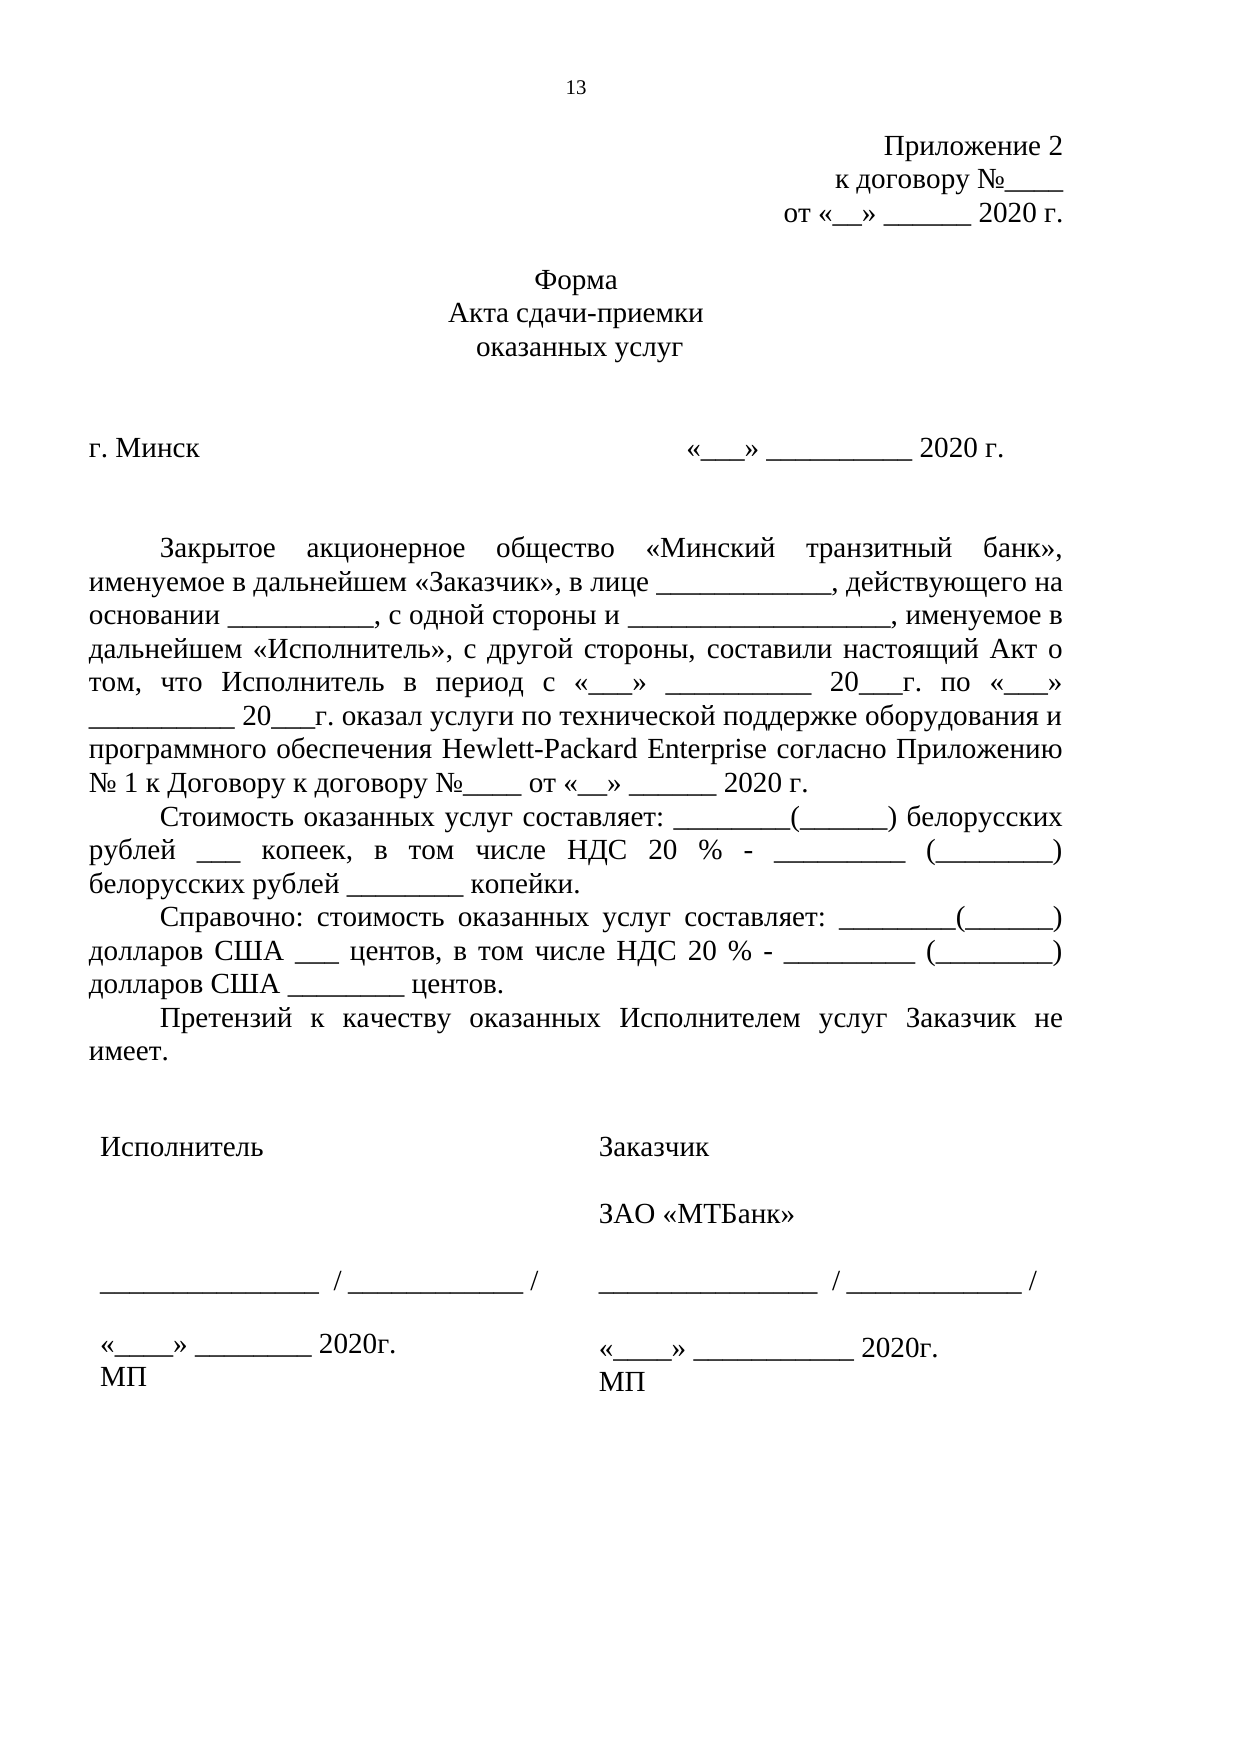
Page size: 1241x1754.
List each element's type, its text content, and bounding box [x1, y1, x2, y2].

text Претензий к качеству оказанных Исполнителем услуг Заказчик не имеет. [89, 1000, 1063, 1067]
text Форма [89, 262, 1063, 296]
text Справочно: cтоимость оказанных услуг составляет: ________(______) долларов США ___ центов, в том числе НДС 20 % - _________ (________) долларов США ________ центов. [89, 899, 1063, 1000]
text Закрытое акционерное общество «Минский транзитный банк», именуемое в дальнейшем «Заказчик», в лице ____________, действующего на основании __________, с одной стороны и __________________, именуемое в дальнейшем «Исполнитель», с другой стороны, составили настоящий Акт о том, что Исполнитель в период с «___» __________ 20___г. по «___» __________ 20___г. оказал услуги по технической поддержке оборудования и программного обеспечения Hewlett-Packard Enterprise согласно Приложению № 1 к Договору к договору №____ от «__» ______ 2020 г. [89, 530, 1063, 799]
text Приложение 2 [89, 128, 1063, 161]
table_header Исполнитель _______________ / ____________ / «____» ________ 2020г. МП [89, 1129, 587, 1398]
text от «__» ______ 2020 г. [89, 195, 1063, 228]
text к договору №____ [89, 161, 1063, 195]
table_header Заказчик ЗАО «МТБанк» _______________ / ____________ / «____» ___________ 2020г. МП [587, 1129, 1119, 1398]
text г. Минск «___» __________ 2020 г. [89, 430, 1063, 463]
text Стоимость оказанных услуг составляет: ________(______) белорусских рублей ___ копеек, в том числе НДС 20 % - _________ (________) белорусских рублей ________ копейки. [89, 799, 1063, 899]
text Акта сдачи-приемки [89, 296, 1063, 329]
text оказанных услуг [89, 329, 1063, 363]
